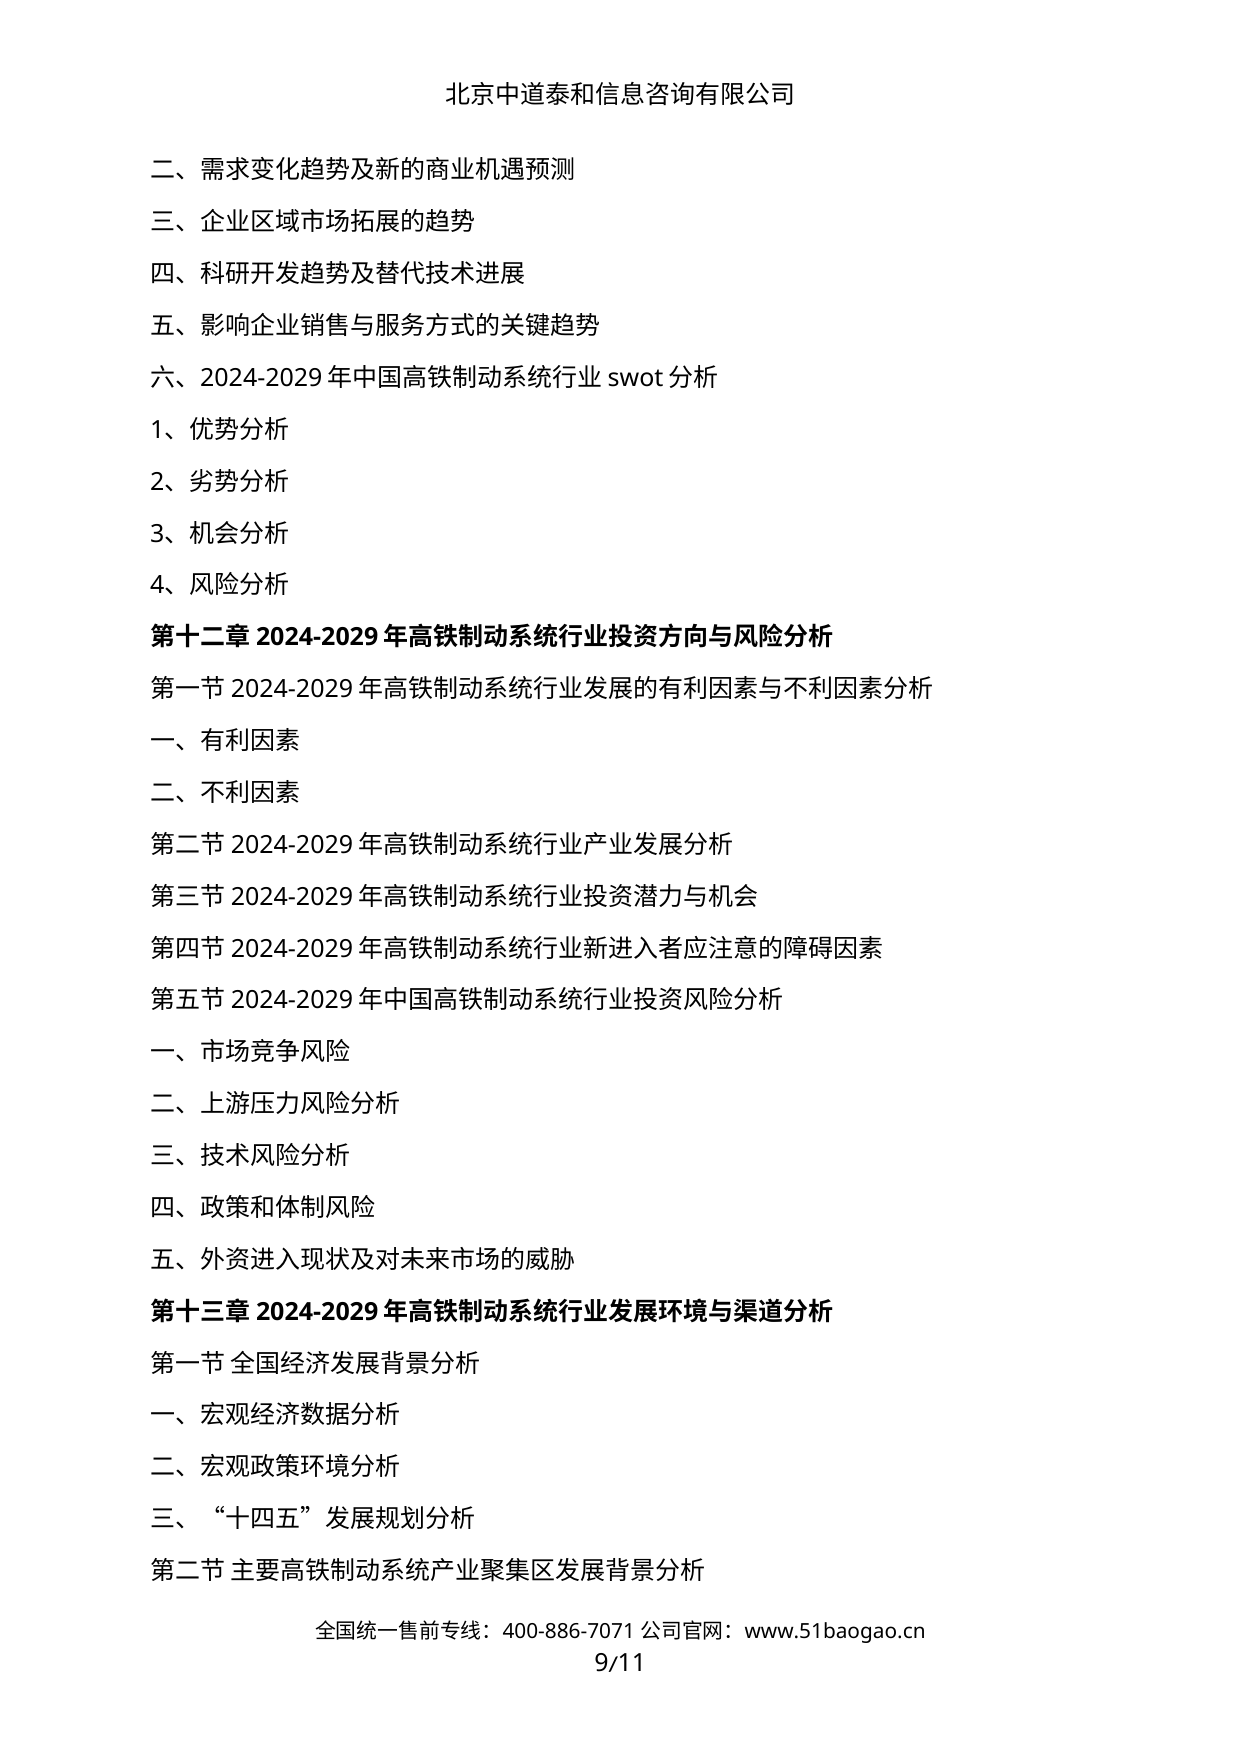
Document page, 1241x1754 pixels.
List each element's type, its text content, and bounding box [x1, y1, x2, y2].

text 第四节 2024-2029年高铁制动系统行业新进入者应注意的障碍因素 [150, 928, 1090, 964]
text 二、不利因素 [150, 772, 1090, 809]
text 第一节 全国经济发展背景分析 [150, 1343, 1090, 1379]
text 2、劣势分析 [150, 461, 1090, 497]
text 三、技术风险分析 [150, 1136, 1090, 1172]
text 四、科研开发趋势及替代技术进展 [150, 254, 1090, 290]
text 三、“十四五”发展规划分析 [150, 1499, 1090, 1535]
text 五、影响企业销售与服务方式的关键趋势 [150, 306, 1090, 342]
text 第二节 主要高铁制动系统产业聚集区发展背景分析 [150, 1551, 1090, 1587]
text 一、有利因素 [150, 721, 1090, 757]
text 3、机会分析 [150, 513, 1090, 549]
text 六、2024-2029年中国高铁制动系统行业swot分析 [150, 357, 1090, 394]
text 二、需求变化趋势及新的商业机遇预测 [150, 150, 1090, 186]
text 一、市场竞争风险 [150, 1032, 1090, 1068]
text 一、宏观经济数据分析 [150, 1395, 1090, 1431]
text 五、外资进入现状及对未来市场的威胁 [150, 1239, 1090, 1276]
text 4、风险分析 [150, 565, 1090, 601]
text 三、企业区域市场拓展的趋势 [150, 202, 1090, 238]
text 二、上游压力风险分析 [150, 1084, 1090, 1120]
text 1、优势分析 [150, 409, 1090, 446]
text 第十二章 2024-2029年高铁制动系统行业投资方向与风险分析 [150, 617, 1090, 653]
text 第一节 2024-2029年高铁制动系统行业发展的有利因素与不利因素分析 [150, 669, 1090, 705]
text 二、宏观政策环境分析 [150, 1447, 1090, 1483]
text 第三节 2024-2029年高铁制动系统行业投资潜力与机会 [150, 876, 1090, 912]
text 第二节 2024-2029年高铁制动系统行业产业发展分析 [150, 824, 1090, 861]
text 四、政策和体制风险 [150, 1187, 1090, 1224]
text 第五节 2024-2029年中国高铁制动系统行业投资风险分析 [150, 980, 1090, 1016]
text 第十三章 2024-2029年高铁制动系统行业发展环境与渠道分析 [150, 1291, 1090, 1327]
